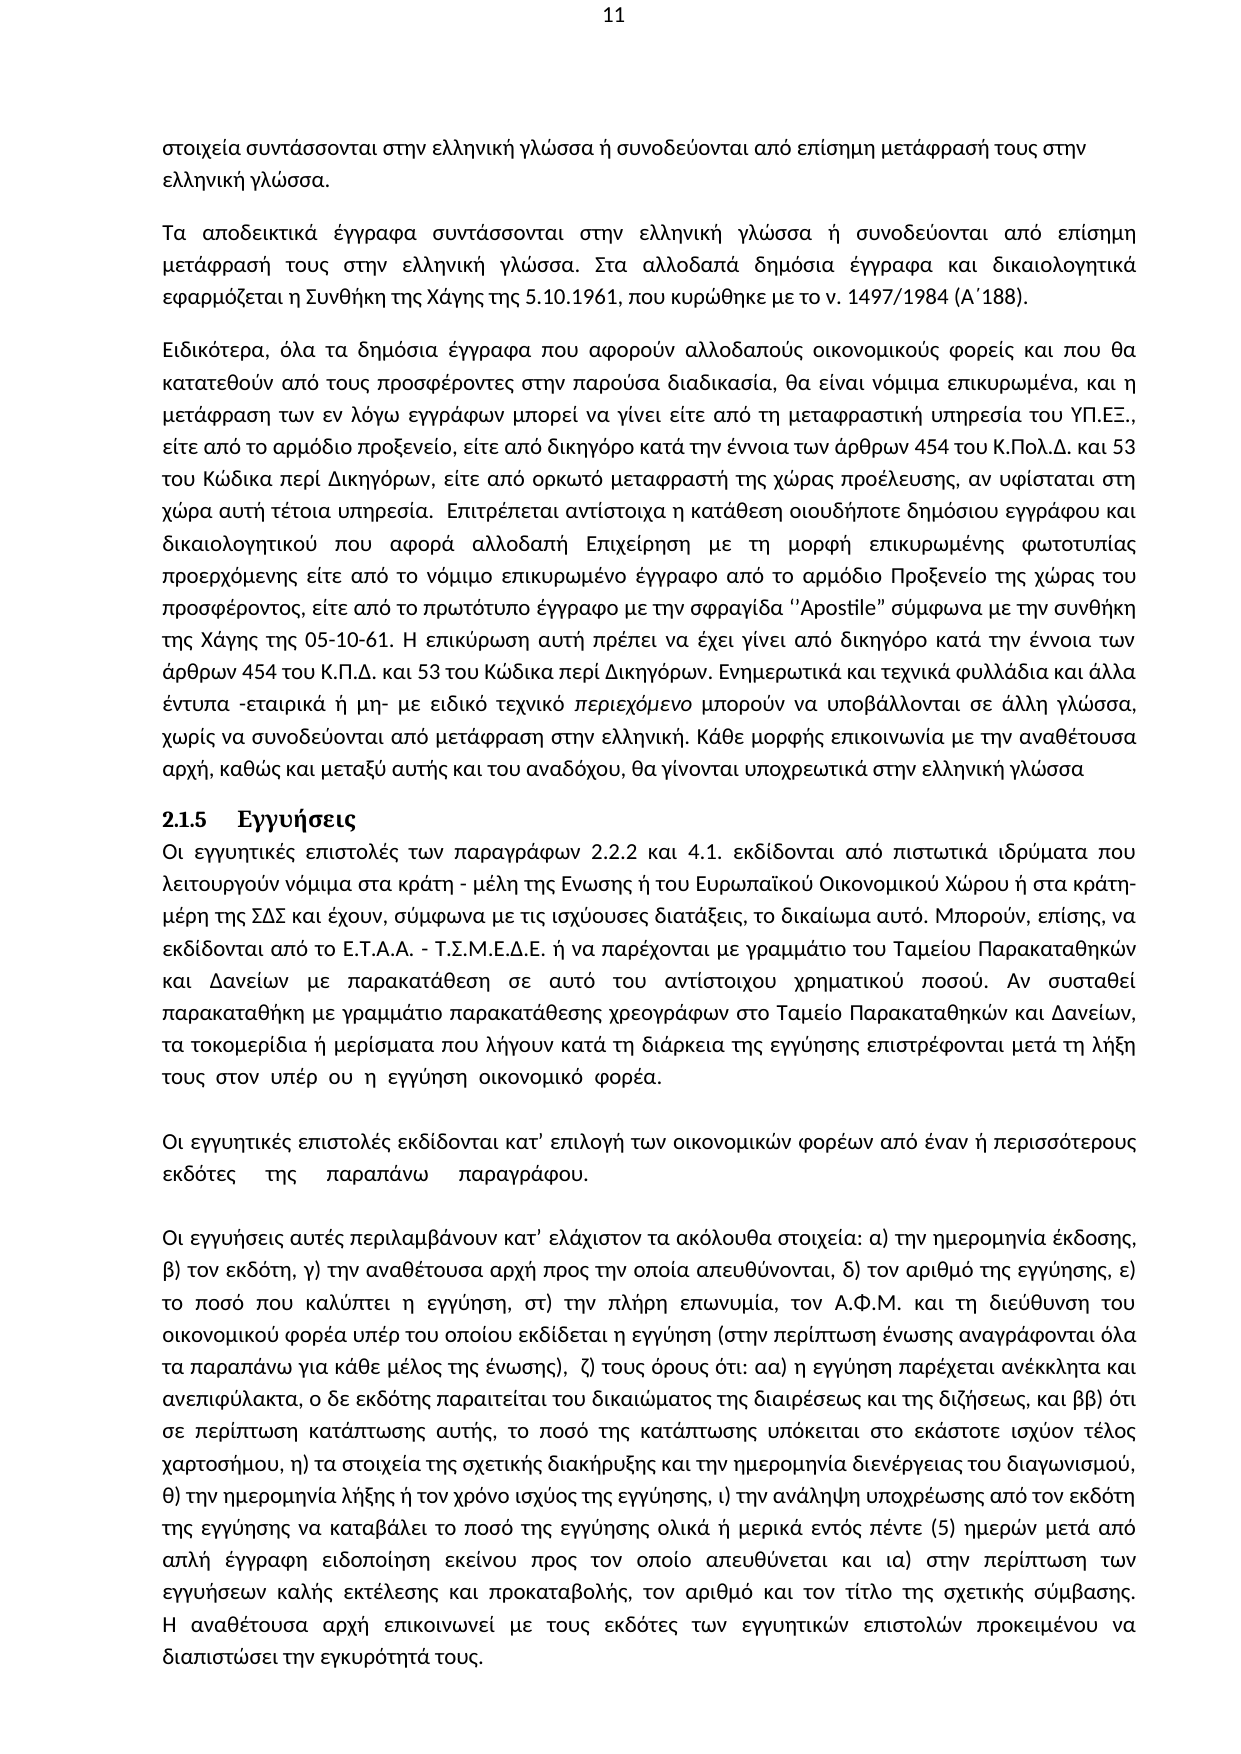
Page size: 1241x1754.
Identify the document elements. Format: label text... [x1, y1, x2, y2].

subtitle 2.1.5 Εγγυήσεις [162, 807, 1138, 833]
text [162, 133, 1138, 193]
text Τα αποδεικτικά έγγραφα συντάσσονται στην ελληνική γλώσσα ή συνοδεύονται από επίσημη μετάφρασή τους στην ελληνική γλώσσα. Στα αλλοδαπά δημόσια έγγραφα και δικαιολογητικά εφαρμόζεται η Συνθήκη της Χάγης της 5.10.1961, που κυρώθηκε με το ν. 1497/1984 (Α΄188). [162, 218, 1138, 311]
text Οι εγγυητικές επιστολές των παραγράφων 2.2.2 και 4.1. εκδίδονται από πιστωτικά ιδρύματα που λειτουργούν νόμιμα στα κράτη - μέλη της Ενωσης ή του Ευρωπαϊκού Οικονομικού Χώρου ή στα κράτη-μέρη της ΣΔΣ και έχουν, σύμφωνα με τις ισχύουσες διατάξεις, το δικαίωμα αυτό. Μπορούν, επίσης, να εκδίδονται από το Ε.Τ.Α.Α. - Τ.Σ.Μ.Ε.Δ.Ε. ή να παρέχονται με γραμμάτιο του Ταμείου Παρακαταθηκών και Δανείων με παρακατάθεση σε αυτό του αντίστοιχου χρηματικού ποσού. Αν συσταθεί παρακαταθήκη με γραμμάτιο παρακατάθεσης χρεογράφων στο Ταμείο Παρακαταθηκών και Δανείων, τα τοκομερίδια ή μερίσματα που λήγουν κατά τη διάρκεια της εγγύησης επιστρέφονται μετά τη λήξη τους στον υπέρ ου η εγγύηση οικονομικό φορέα. . ……………………………………………………………………………. Οι εγγυητικές επιστολές εκδίδονται κατ’ επιλογή των οικονομικών φορέων από έναν ή περισσότερους εκδότες της παραπάνω παραγράφου. .………………………………………………………………………………………………… Οι εγγυήσεις αυτές περιλαμβάνουν κατ’ ελάχιστον τα ακόλουθα στοιχεία: α) την ημερομηνία έκδοσης, β) τον εκδότη, γ) την αναθέτουσα αρχή προς την οποία απευθύνονται, δ) τον αριθμό της εγγύησης, ε) το ποσό που καλύπτει η εγγύηση, στ) την πλήρη επωνυμία, τον Α.Φ.Μ. και τη διεύθυνση του οικονομικού φορέα υπέρ του οποίου εκδίδεται η εγγύηση (στην περίπτωση ένωσης αναγράφονται όλα τα παραπάνω για κάθε μέλος της ένωσης), ζ) τους όρους ότι: αα) η εγγύηση παρέχεται ανέκκλητα και ανεπιφύλακτα, ο δε εκδότης παραιτείται του δικαιώματος της διαιρέσεως και της διζήσεως, και ββ) ότι σε περίπτωση κατάπτωσης αυτής, το ποσό της κατάπτωσης υπόκειται στο εκάστοτε ισχύον τέλος χαρτοσήμου, η) τα στοιχεία της σχετικής διακήρυξης και την ημερομηνία διενέργειας του διαγωνισμού, θ) την ημερομηνία λήξης ή τον χρόνο ισχύος της εγγύησης, ι) την ανάληψη υποχρέωσης από τον εκδότη της εγγύησης να καταβάλει το ποσό της εγγύησης ολικά ή μερικά εντός πέντε (5) ημερών μετά από απλή έγγραφη ειδοποίηση εκείνου προς τον οποίο απευθύνεται και ια) στην περίπτωση των εγγυήσεων καλής εκτέλεσης και προκαταβολής, τον αριθμό και τον τίτλο της σχετικής σύμβασης. Η αναθέτουσα αρχή επικοινωνεί με τους εκδότες των εγγυητικών επιστολών προκειμένου να διαπιστώσει την εγκυρότητά τους. [162, 837, 1138, 1670]
text Ειδικότερα, όλα τα δημόσια έγγραφα που αφορούν αλλοδαπούς οικονομικούς φορείς και που θα κατατεθούν από τους προσφέροντες στην παρούσα διαδικασία, θα είναι νόμιμα επικυρωμένα, και η μετάφραση των εν λόγω εγγράφων μπορεί να γίνει είτε από τη μεταφραστική υπηρεσία του ΥΠ.ΕΞ., είτε από το αρμόδιο προξενείο, είτε από δικηγόρο κατά την έννοια των άρθρων 454 του Κ.Πολ.Δ. και 53 του Κώδικα περί Δικηγόρων, είτε από ορκωτό μεταφραστή της χώρας προέλευσης, αν υφίσταται στη χώρα αυτή τέτοια υπηρεσία. Επιτρέπεται αντίστοιχα η κατάθεση οιουδήποτε δημόσιου εγγράφου και δικαιολογητικού που αφορά αλλοδαπή Επιχείρηση με τη μορφή επικυρωμένης φωτοτυπίας προερχόμενης είτε από το νόμιμο επικυρωμένο έγγραφο από το αρμόδιο Προξενείο της χώρας του προσφέροντος, είτε από το πρωτότυπο έγγραφο με την σφραγίδα ‘’Apostile” σύμφωνα με την συνθήκη της Χάγης της 05-10-61. Η επικύρωση αυτή πρέπει να έχει γίνει από δικηγόρο κατά την έννοια των άρθρων 454 του Κ.Π.Δ. και 53 του Κώδικα περί Δικηγόρων. Ενημερωτικά και τεχνικά φυλλάδια και άλλα έντυπα -εταιρικά ή μη- με ειδικό τεχνικό περιεχόμενο μπορούν να υποβάλλονται σε άλλη γλώσσα, χωρίς να συνοδεύονται από μετάφραση στην ελληνική. Κάθε μορφής επικοινωνία με την αναθέτουσα αρχή, καθώς και μεταξύ αυτής και του αναδόχου, θα γίνονται υποχρεωτικά στην ελληνική γλώσσα [162, 336, 1138, 782]
